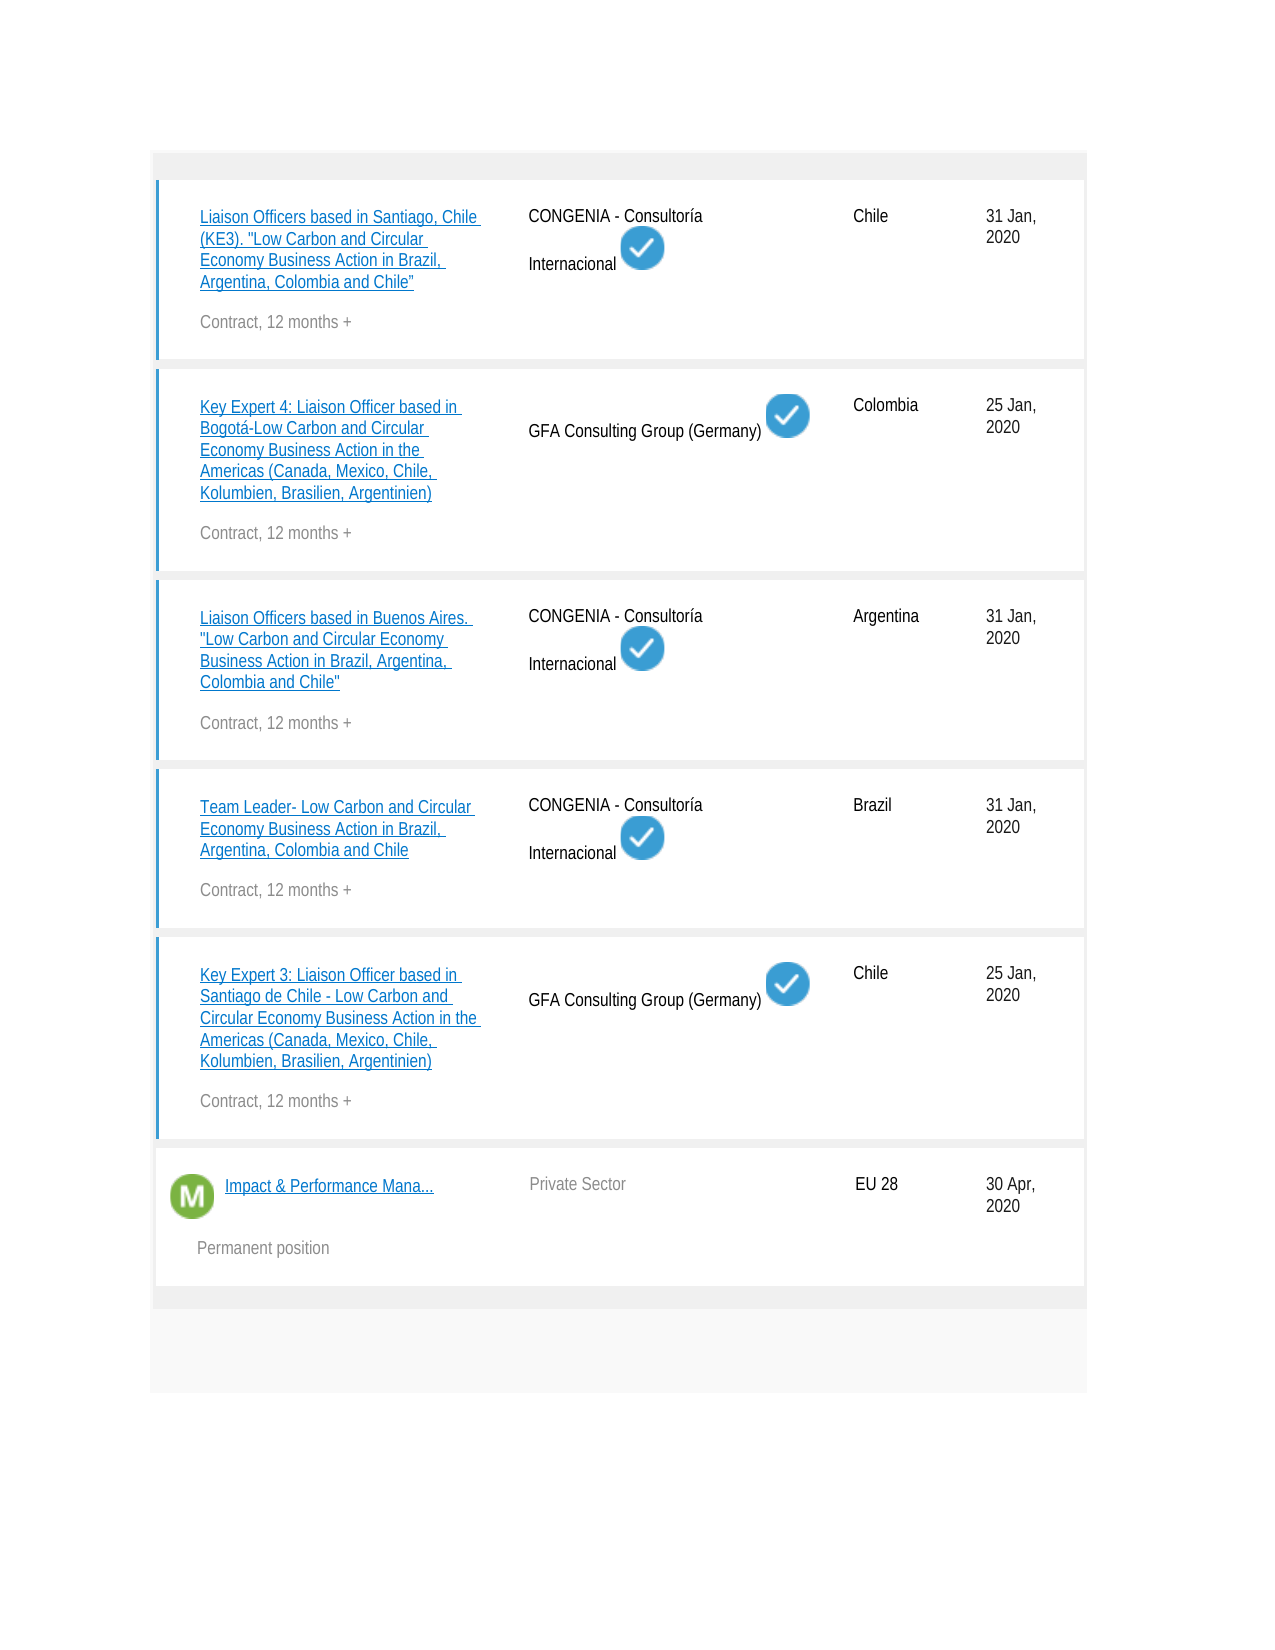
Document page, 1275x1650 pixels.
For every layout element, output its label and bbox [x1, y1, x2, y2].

picture [766, 394, 810, 438]
picture [620, 816, 665, 860]
picture [766, 962, 810, 1006]
picture [620, 626, 665, 671]
picture [170, 1174, 214, 1219]
picture [620, 226, 665, 270]
